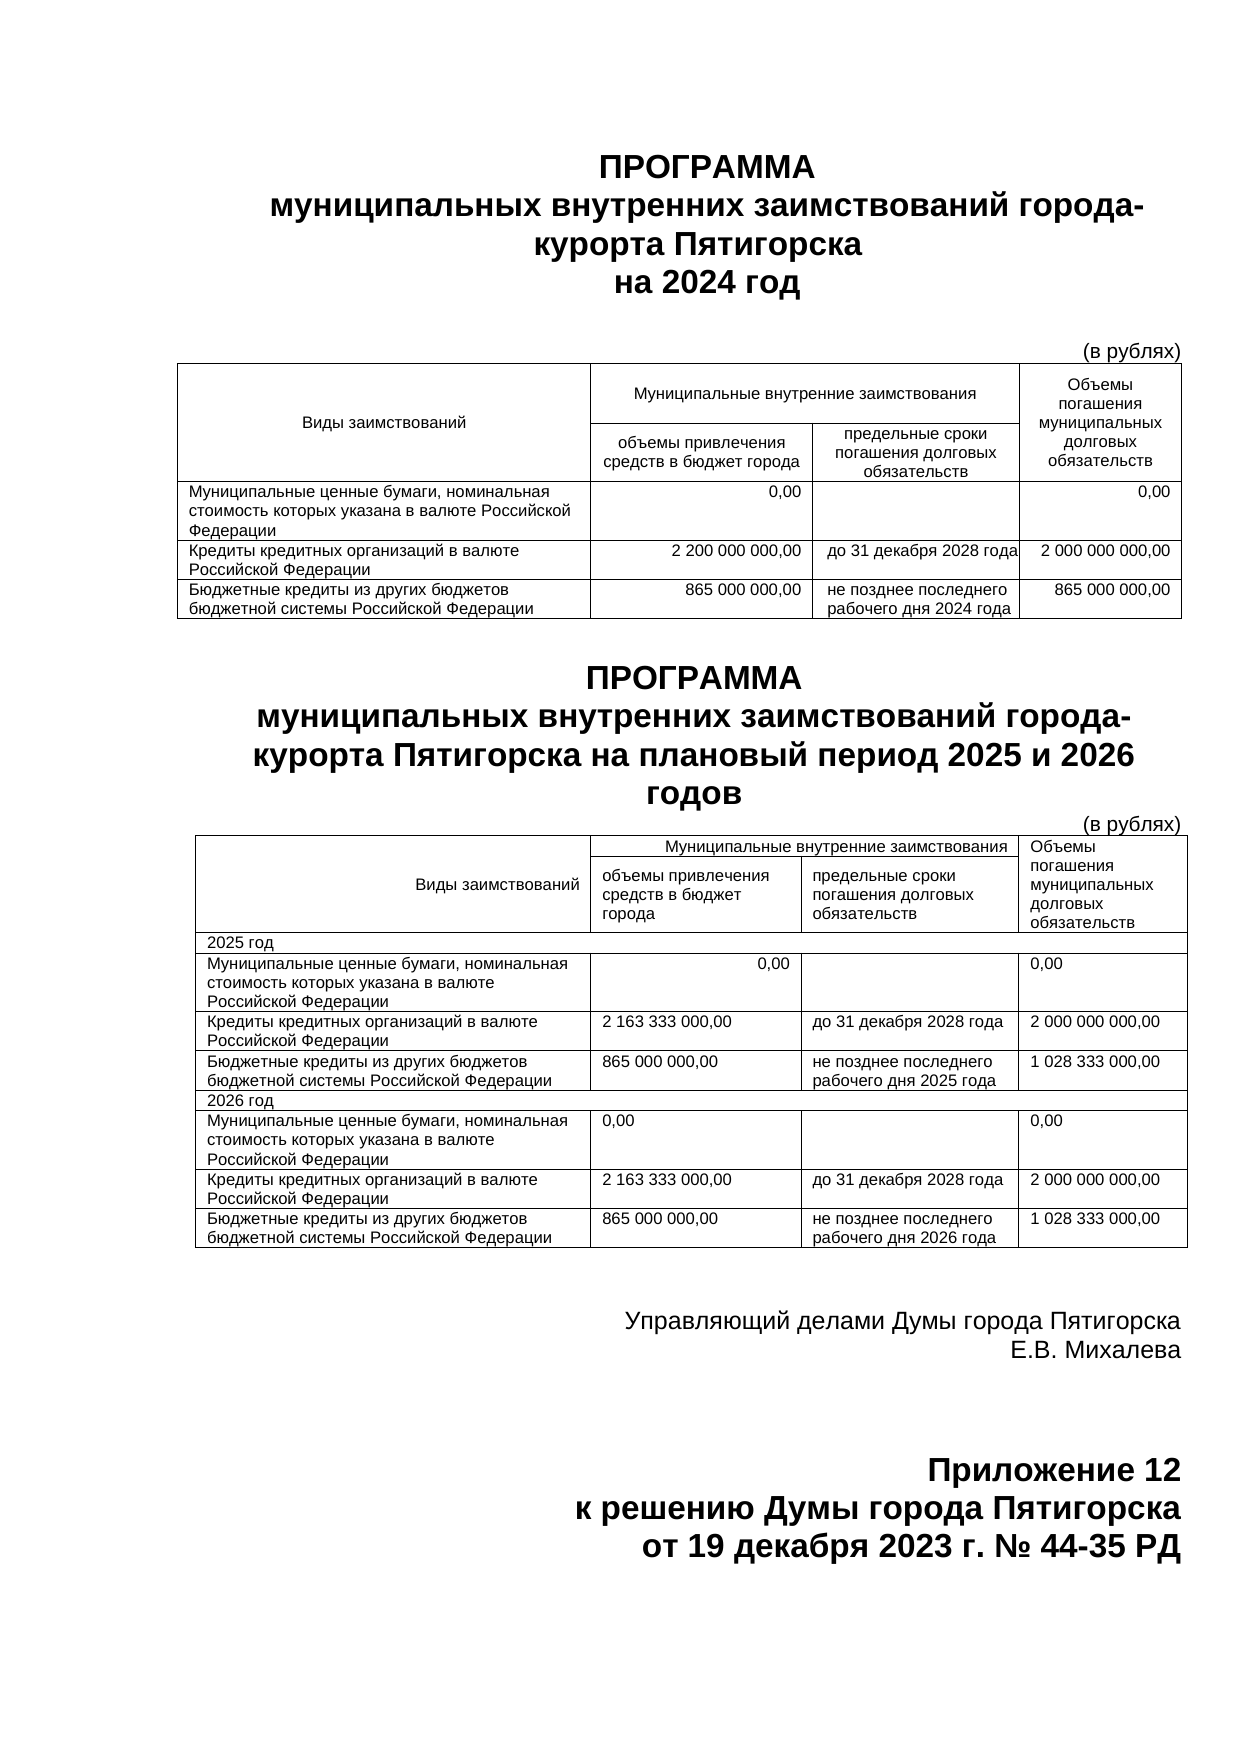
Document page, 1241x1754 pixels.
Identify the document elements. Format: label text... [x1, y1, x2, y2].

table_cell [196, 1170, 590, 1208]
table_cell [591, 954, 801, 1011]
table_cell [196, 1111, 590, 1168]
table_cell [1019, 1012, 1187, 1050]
text от 19 декабря 2023 г. № 44-35 РД [207, 1526, 1181, 1565]
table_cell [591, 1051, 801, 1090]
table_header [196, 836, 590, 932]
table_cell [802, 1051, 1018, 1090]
text ПРОГРАММА [207, 658, 1181, 696]
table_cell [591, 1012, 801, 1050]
text муниципальных внутренних заимствований города-курорта Пятигорска [214, 185, 1181, 262]
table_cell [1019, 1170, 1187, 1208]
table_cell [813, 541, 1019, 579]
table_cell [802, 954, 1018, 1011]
text муниципальных внутренних заимствований города-курорта Пятигорска на плановый период 2025 и 2026 годов [207, 696, 1181, 811]
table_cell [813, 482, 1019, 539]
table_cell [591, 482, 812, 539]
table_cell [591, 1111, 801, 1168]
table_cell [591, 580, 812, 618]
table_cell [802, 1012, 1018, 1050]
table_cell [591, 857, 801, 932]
text на 2024 год [214, 262, 1181, 301]
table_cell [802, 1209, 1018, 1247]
text Управляющий делами Думы города Пятигорска [207, 1306, 1181, 1334]
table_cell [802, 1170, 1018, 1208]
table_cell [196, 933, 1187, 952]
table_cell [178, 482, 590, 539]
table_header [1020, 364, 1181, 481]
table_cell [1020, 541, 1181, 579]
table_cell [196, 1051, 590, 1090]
text (в рублях) [214, 339, 1181, 363]
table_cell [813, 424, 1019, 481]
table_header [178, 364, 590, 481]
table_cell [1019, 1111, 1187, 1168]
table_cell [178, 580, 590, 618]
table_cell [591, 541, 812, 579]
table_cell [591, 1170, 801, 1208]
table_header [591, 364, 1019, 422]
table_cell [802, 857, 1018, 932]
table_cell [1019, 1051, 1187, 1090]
text Е.В. Михалева [207, 1334, 1181, 1363]
text Приложение 12 [709, 1449, 1181, 1488]
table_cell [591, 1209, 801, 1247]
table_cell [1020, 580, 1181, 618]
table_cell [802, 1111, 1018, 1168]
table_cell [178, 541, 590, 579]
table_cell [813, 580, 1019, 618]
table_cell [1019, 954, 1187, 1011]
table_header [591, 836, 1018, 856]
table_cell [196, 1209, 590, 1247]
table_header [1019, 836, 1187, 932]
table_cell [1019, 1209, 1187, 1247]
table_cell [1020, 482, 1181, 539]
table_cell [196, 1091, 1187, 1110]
text ПРОГРАММА [214, 147, 1181, 185]
text к решению Думы города Пятигорска [207, 1488, 1181, 1526]
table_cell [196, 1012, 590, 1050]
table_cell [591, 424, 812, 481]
text (в рублях) [207, 811, 1181, 835]
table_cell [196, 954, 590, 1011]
